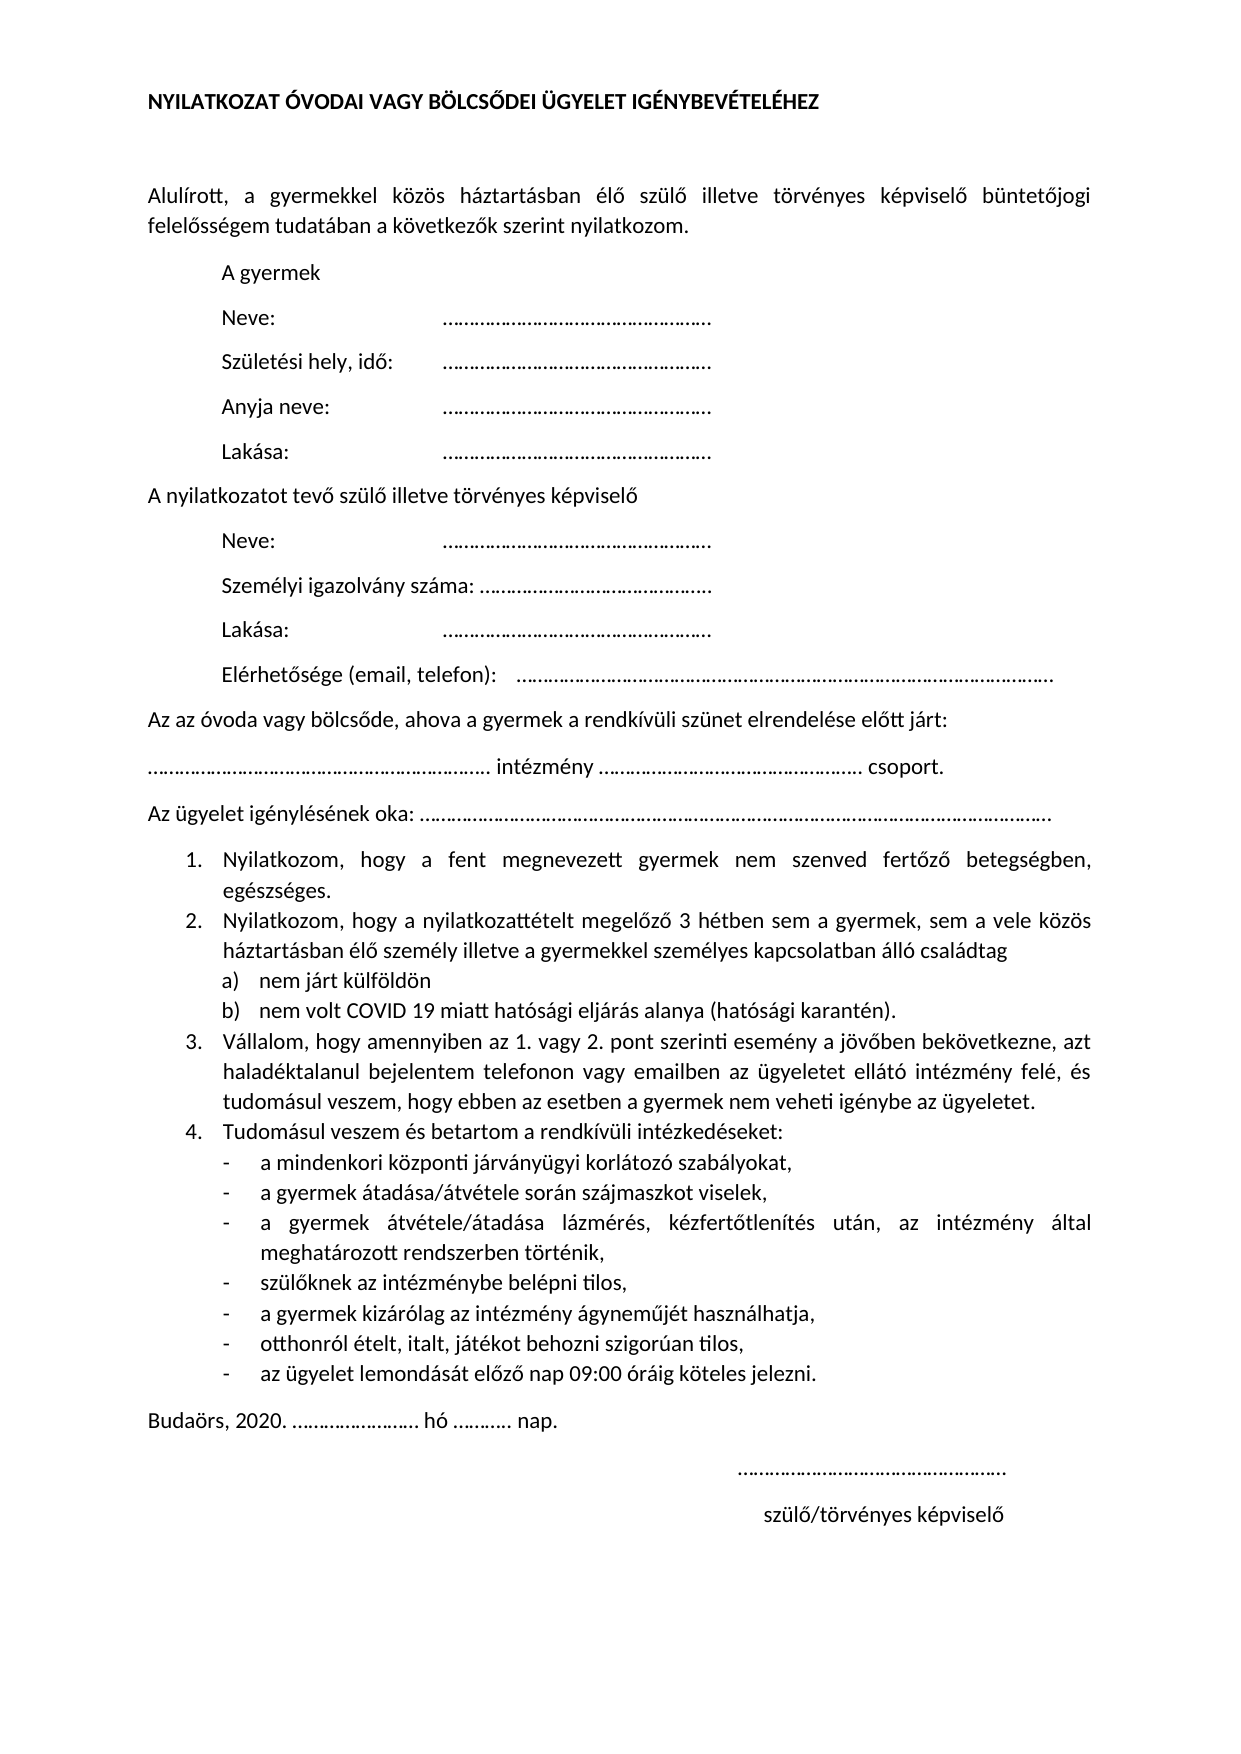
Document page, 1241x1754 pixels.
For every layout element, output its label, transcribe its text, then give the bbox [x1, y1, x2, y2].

text A nyilatkozatot tevő szülő illetve törvényes képviselő [148, 481, 1093, 509]
text Személyi igazolvány száma: …………………………………….. [221, 571, 1093, 599]
list a gyermek kizárólag az intézmény ágyneműjét használhatja, [223, 1299, 1093, 1327]
text Neve: …………………………………………… [221, 303, 1093, 331]
text Lakása: …………………………………………… [221, 616, 1093, 643]
text Az az óvoda vagy bölcsőde, ahova a gyermek a rendkívüli szünet elrendelése előtt járt: [148, 705, 1093, 733]
text …………………………………………… [148, 1453, 1093, 1481]
list a gyermek átvétele/átadása lázmérés, kézfertőtlenítés után, az intézmény által meghatározott rendszerben történik, [223, 1208, 1093, 1266]
list a mindenkori központi járványügyi korlátozó szabályokat, [223, 1148, 1093, 1176]
text Alulírott, a gyermekkel közös háztartásban élő szülő illetve törvényes képviselő büntetőjogi felelősségem tudatában a következők szerint nyilatkozom. [148, 181, 1093, 239]
text ……………………………………………………….. intézmény ………………………………………….. csoport. [148, 752, 1093, 780]
list Tudomásul veszem és betartom a rendkívüli intézkedéseket: [185, 1117, 1093, 1145]
list otthonról ételt, italt, játékot behozni szigorúan tilos, [223, 1329, 1093, 1357]
text NYILATKOZAT ÓVODAI VAGY BÖLCSŐDEI ÜGYELET IGÉNYBEVÉTELÉHEZ [148, 87, 1093, 115]
text Születési hely, idő: …………………………………………… [221, 347, 1093, 375]
list nem volt COVID 19 miatt hatósági eljárás alanya (hatósági karantén). [221, 997, 1093, 1024]
text Neve: …………………………………………… [221, 526, 1093, 554]
text Budaörs, 2020. …………………… hó ……….. nap. [148, 1406, 1093, 1434]
list az ügyelet lemondását előző nap 09:00 óráig köteles jelezni. [223, 1359, 1093, 1387]
list Nyilatkozom, hogy a nyilatkozattételt megelőző 3 hétben sem a gyermek, sem a vele közös háztartásban élő személy illetve a gyermekkel személyes kapcsolatban álló családtag [185, 906, 1093, 964]
text Anyja neve: …………………………………………… [221, 392, 1093, 420]
text A gyermek [221, 258, 1093, 286]
list Vállalom, hogy amennyiben az 1. vagy 2. pont szerinti esemény a jövőben bekövetkezne, azt haladéktalanul bejelentem telefonon vagy emailben az ügyeletet ellátó intézmény felé, és tudomásul veszem, hogy ebben az esetben a gyermek nem veheti igénybe az ügyeletet. [185, 1027, 1093, 1115]
list a gyermek átadása/átvétele során szájmaszkot viselek, [223, 1178, 1093, 1206]
list szülőknek az intézménybe belépni tilos, [223, 1268, 1093, 1296]
text szülő/törvényes képviselő [148, 1500, 1093, 1528]
text Az ügyelet igénylésének oka: ………………………………………………………………………………………………………… [148, 799, 1093, 827]
text Elérhetősége (email, telefon): ………………………………………………………………………………………… [221, 660, 1093, 688]
text Lakása: …………………………………………… [221, 437, 1093, 465]
list nem járt külföldön [221, 966, 1093, 994]
list Nyilatkozom, hogy a fent megnevezett gyermek nem szenved fertőző betegségben, egészséges. [185, 846, 1093, 904]
